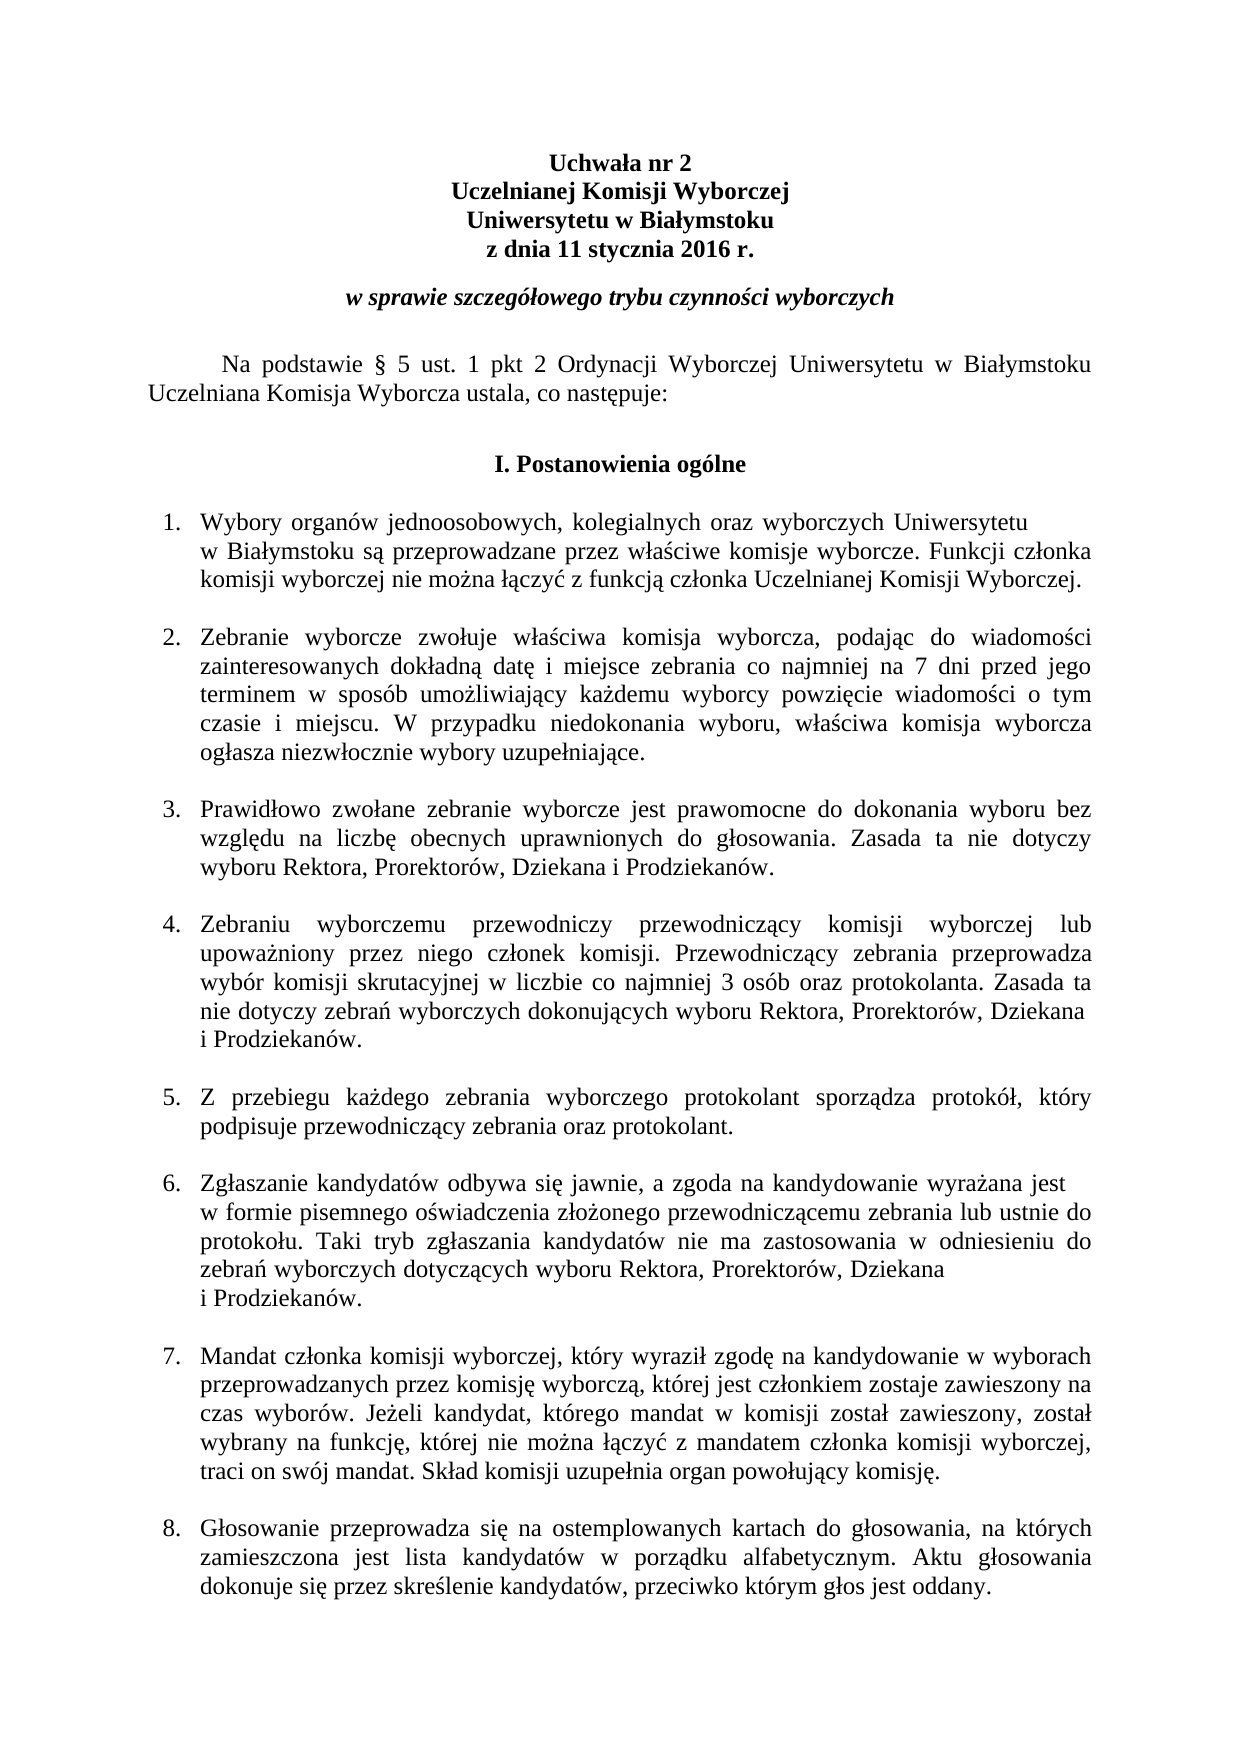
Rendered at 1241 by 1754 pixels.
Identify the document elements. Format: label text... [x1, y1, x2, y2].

list Z przebiegu każdego zebrania wyborczego protokolant sporządza protokół, który podpisuje przewodniczący zebrania oraz protokolant. [162, 1082, 1093, 1139]
list Zebraniu wyborczemu przewodniczy przewodniczący komisji wyborczej lub upoważniony przez niego członek komisji. Przewodniczący zebrania przeprowadza wybór komisji skrutacyjnej w liczbie co najmniej 3 osób oraz protokolanta. Zasada ta nie dotyczy zebrań wyborczych dokonujących wyboru Rektora, Prorektorów, Dziekana i Prodziekanów. [162, 909, 1093, 1053]
text I. Postanowienia ogólne [148, 449, 1093, 478]
list Zgłaszanie kandydatów odbywa się jawnie, a zgoda na kandydowanie wyrażana jest w formie pisemnego oświadczenia złożonego przewodniczącemu zebrania lub ustnie do protokołu. Taki tryb zgłaszania kandydatów nie ma zastosowania w odniesieniu do zebrań wyborczych dotyczących wyboru Rektora, Prorektorów, Dziekana i Prodziekanów. [162, 1168, 1093, 1312]
list Wybory organów jednoosobowych, kolegialnych oraz wyborczych Uniwersytetu w Białymstoku są przeprowadzane przez właściwe komisje wyborcze. Funkcji członka komisji wyborczej nie można łączyć z funkcją członka Uczelnianej Komisji Wyborczej. [162, 507, 1093, 593]
text Uchwała nr 2 [148, 148, 1093, 176]
list Zebranie wyborcze zwołuje właściwa komisja wyborcza, podając do wiadomości zainteresowanych dokładną datę i miejsce zebrania co najmniej na 7 dni przed jego terminem w sposób umożliwiający każdemu wyborcy powzięcie wiadomości o tym czasie i miejscu. W przypadku niedokonania wyboru, właściwa komisja wyborcza ogłasza niezwłocznie wybory uzupełniające. [162, 622, 1093, 766]
text w sprawie szczegółowego trybu czynności wyborczych [148, 282, 1093, 311]
list Głosowanie przeprowadza się na ostemplowanych kartach do głosowania, na których zamieszczona jest lista kandydatów w porządku alfabetycznym. Aktu głosowania dokonuje się przez skreślenie kandydatów, przeciwko którym głos jest oddany. [162, 1513, 1093, 1599]
text z dnia 11 stycznia 2016 r. [148, 234, 1093, 263]
text Uniwersytetu w Białymstoku [148, 205, 1093, 234]
text Uczelnianej Komisji Wyborczej [148, 176, 1093, 205]
list Mandat członka komisji wyborczej, który wyraził zgodę na kandydowanie w wyborach przeprowadzanych przez komisję wyborczą, której jest członkiem zostaje zawieszony na czas wyborów. Jeżeli kandydat, którego mandat w komisji został zawieszony, został wybrany na funkcję, której nie można łączyć z mandatem członka komisji wyborczej, traci on swój mandat. Skład komisji uzupełnia organ powołujący komisję. [162, 1341, 1093, 1484]
list Prawidłowo zwołane zebranie wyborcze jest prawomocne do dokonania wyboru bez względu na liczbę obecnych uprawnionych do głosowania. Zasada ta nie dotyczy wyboru Rektora, Prorektorów, Dziekana i Prodziekanów. [162, 794, 1093, 881]
text Na podstawie § 5 ust. 1 pkt 2 Ordynacji Wyborczej Uniwersytetu w Białymstoku Uczelniana Komisja Wyborcza ustala, co następuje: [148, 349, 1093, 406]
